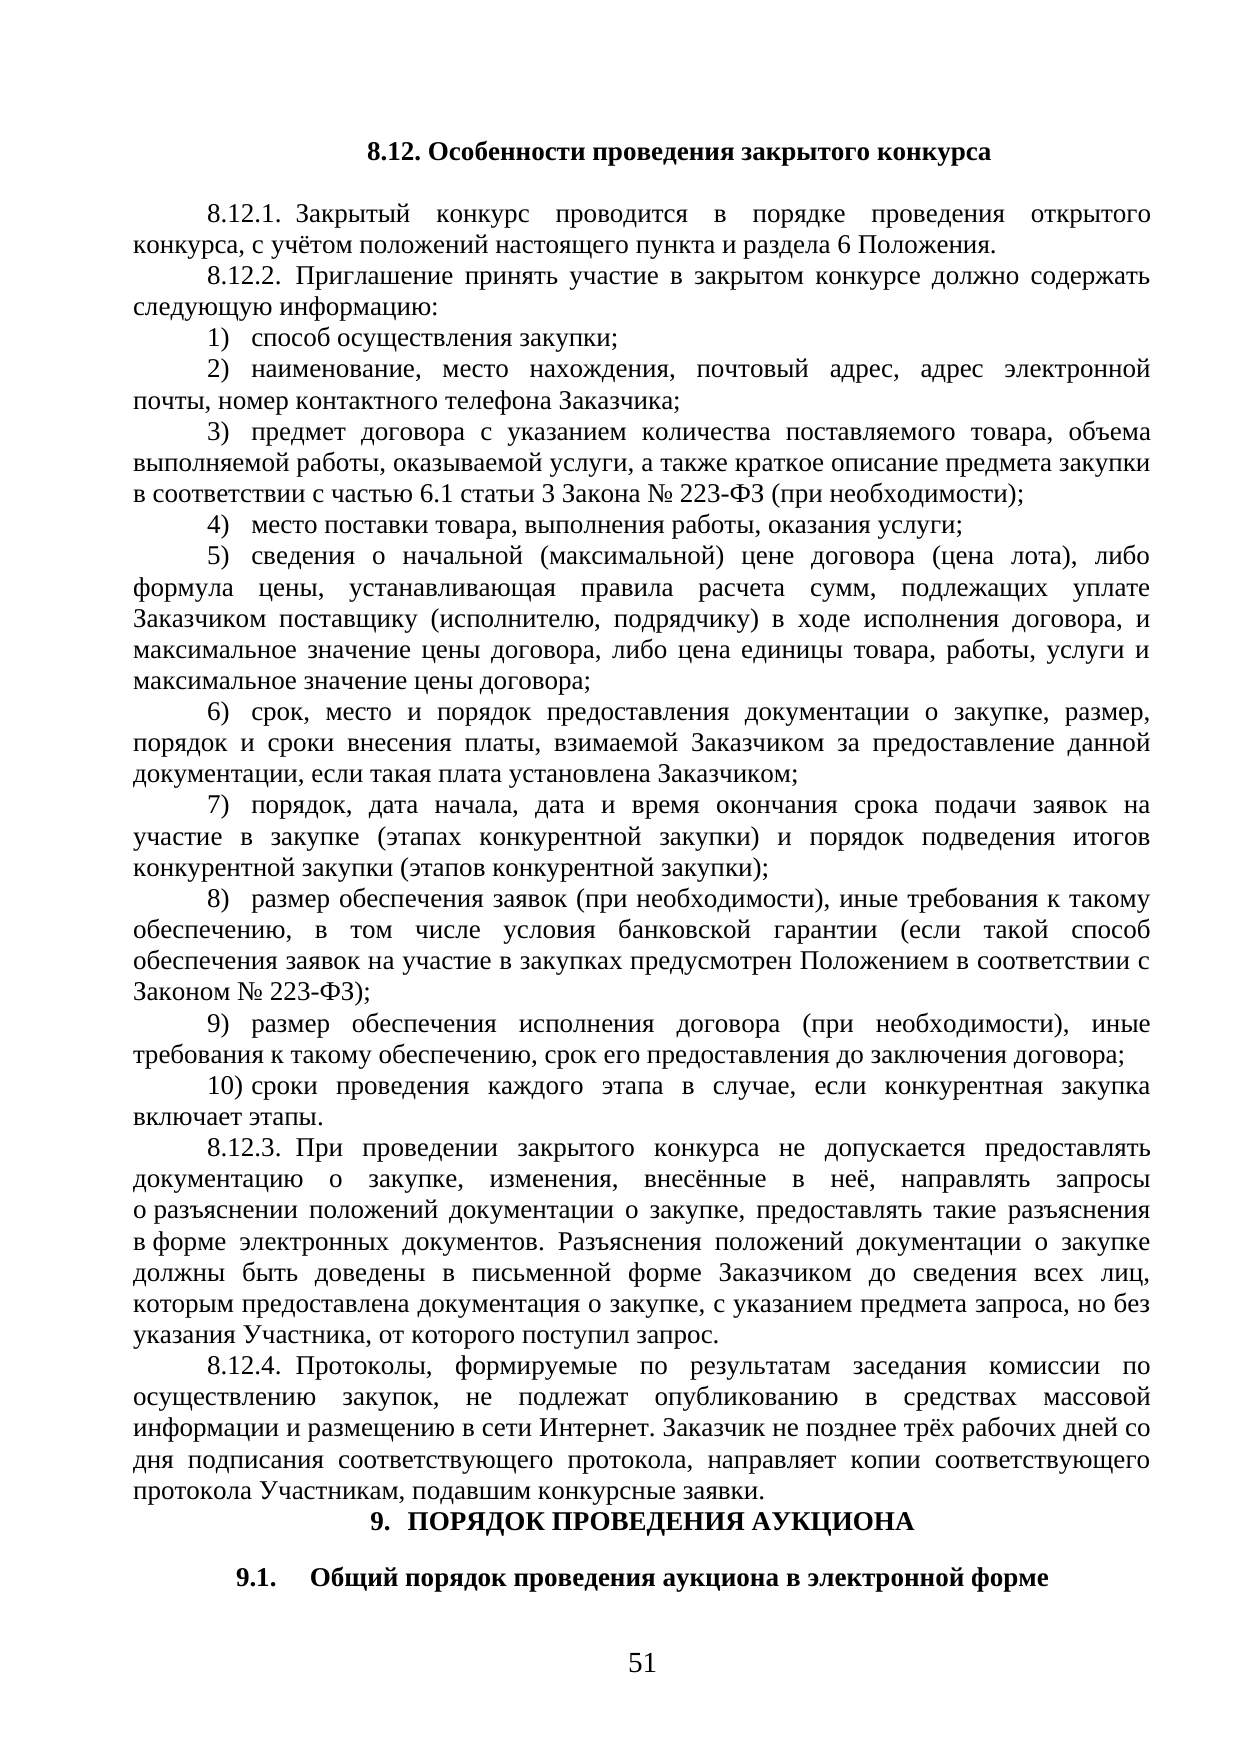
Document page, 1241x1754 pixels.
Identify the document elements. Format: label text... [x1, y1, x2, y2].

list наименование, место нахождения, почтовый адрес, адрес электронной почты, номер контактного телефона Заказчика; [133, 353, 1152, 415]
list размер обеспечения исполнения договора (при необходимости), иные требования к такому обеспечению, срок его предоставления до заключения договора; [133, 1007, 1152, 1069]
list Общий порядок проведения аукциона в электронной форме [133, 1562, 1152, 1593]
text 8.12.1. Закрытый конкурс проводится в порядке проведения открытого конкурса, с учётом положений настоящего пункта и раздела 6 Положения. [133, 197, 1152, 259]
text 8.12.4. Протоколы, формируемые по результатам заседания комиссии по осуществлению закупок, не подлежат опубликованию в средствах массовой информации и размещению в сети Интернет. Заказчик не позднее трёх рабочих дней со дня подписания соответствующего протокола, направляет копии соответствующего протокола Участникам, подавшим конкурсные заявки. [133, 1349, 1152, 1505]
text 8.12.2. Приглашение принять участие в закрытом конкурсе должно содержать следующую информацию: [133, 259, 1152, 321]
list размер обеспечения заявок (при необходимости), иные требования к такому обеспечению, в том числе условия банковской гарантии (если такой способ обеспечения заявок на участие в закупках предусмотрен Положением в соответствии с Законом № 223-ФЗ); [133, 882, 1152, 1007]
list место поставки товара, выполнения работы, оказания услуги; [133, 508, 1152, 539]
list сроки проведения каждого этапа в случае, если конкурентная закупка включает этапы. [133, 1069, 1152, 1131]
list предмет договора с указанием количества поставляемого товара, объема выполняемой работы, оказываемой услуги, а также краткое описание предмета закупки в соответствии с частью 6.1 статьи 3 Закона № 223-ФЗ (при необходимости); [133, 415, 1152, 508]
text 8.12.3. При проведении закрытого конкурса не допускается предоставлять документацию о закупке, изменения, внесённые в неё, направлять запросы о разъяснении положений документации о закупке, предоставлять такие разъяснения в форме электронных документов. Разъяснения положений документации о закупке должны быть доведены в письменной форме Заказчиком до сведения всех лиц, которым предоставлена документация о закупке, с указанием предмета запроса, но без указания Участника, от которого поступил запрос. [133, 1131, 1152, 1349]
list способ осуществления закупки; [133, 321, 1152, 353]
list срок, место и порядок предоставления документации о закупке, размер, порядок и сроки внесения платы, взимаемой Заказчиком за предоставление данной документации, если такая плата установлена Заказчиком; [133, 695, 1152, 789]
list сведения о начальной (максимальной) цене договора (цена лота), либо формула цены, устанавливающая правила расчета сумм, подлежащих уплате Заказчиком поставщику (исполнителю, подрядчику) в ходе исполнения договора, и максимальное значение цены договора, либо цена единицы товара, работы, услуги и максимальное значение цены договора; [133, 539, 1152, 695]
list порядок, дата начала, дата и время окончания срока подачи заявок на участие в закупке (этапах конкурентной закупки) и порядок подведения итогов конкурентной закупки (этапов конкурентной закупки); [133, 789, 1152, 882]
text 8.12. Особенности проведения закрытого конкурса [133, 134, 1152, 166]
list ПОРЯДОК ПРОВЕДЕНИЯ АУКЦИОНА [133, 1505, 1152, 1536]
